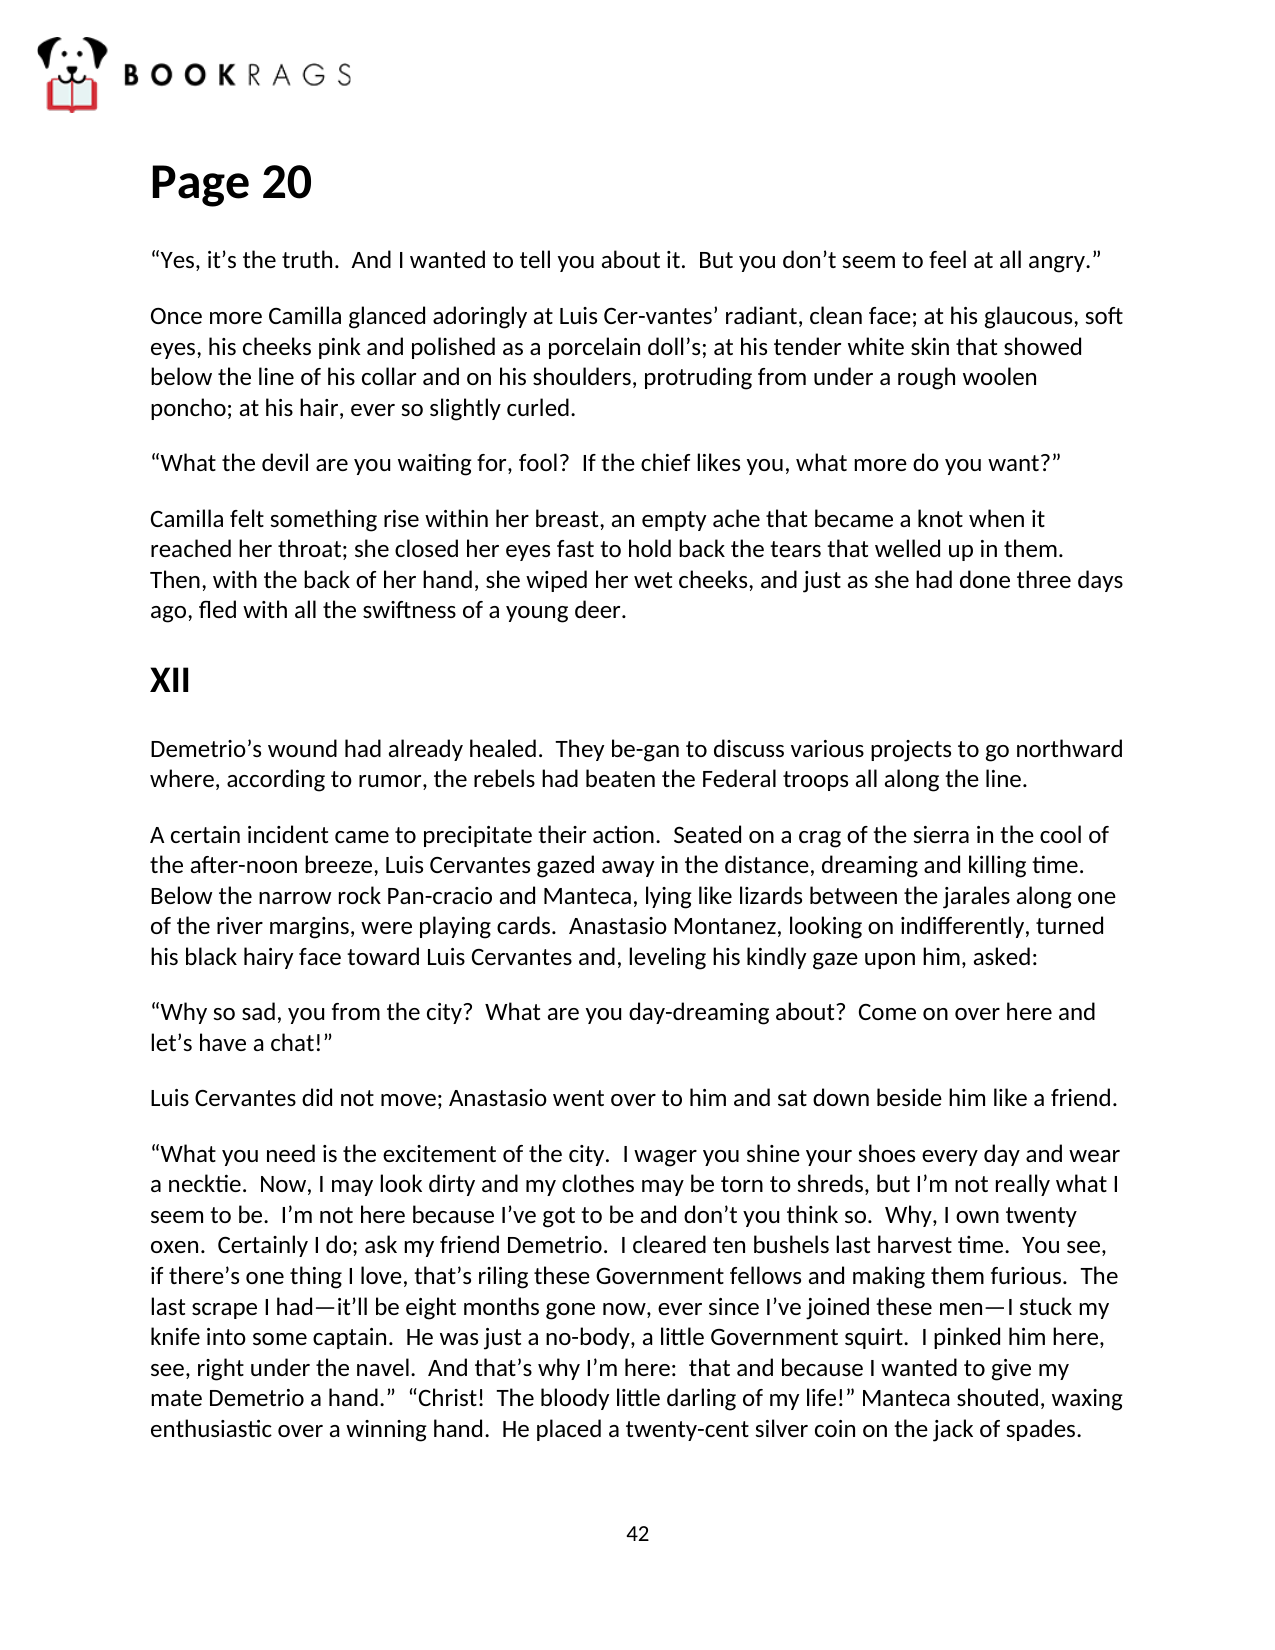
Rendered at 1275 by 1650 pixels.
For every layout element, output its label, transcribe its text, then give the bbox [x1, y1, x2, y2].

text Demetrio’s wound had already healed. They be-gan to discuss various projects to go northward where, according to rumor, the rebels had beaten the Federal troops all along the line. [150, 733, 1125, 794]
text XII [150, 656, 1125, 702]
text A certain incident came to precipitate their action. Seated on a crag of the sierra in the cool of the after-noon breeze, Luis Cervantes gazed away in the distance, dreaming and killing time. Below the narrow rock Pan-cracio and Manteca, lying like lizards between the jarales along one of the river margins, were playing cards. Anastasio Montanez, looking on indifferently, turned his black hairy face toward Luis Cervantes and, leveling his kindly gaze upon him, asked: [150, 819, 1125, 972]
picture [37, 37, 351, 113]
text Once more Camilla glanced adoringly at Luis Cer-vantes’ radiant, clean face; at his glaucous, soft eyes, his cheeks pink and polished as a porcelain doll’s; at his tender white skin that showed below the line of his collar and on his shoulders, protruding from under a rough woolen poncho; at his hair, ever so slightly curled. [150, 300, 1125, 422]
text “What the devil are you waiting for, fool? If the chief likes you, what more do you want?” [150, 447, 1125, 478]
text Page 20 [150, 150, 1125, 211]
text “What you need is the excitement of the city. I wager you shine your shoes every day and wear a necktie. Now, I may look dirty and my clothes may be torn to shreds, but I’m not really what I seem to be. I’m not here because I’ve got to be and don’t you think so. Why, I own twenty oxen. Certainly I do; ask my friend Demetrio. I cleared ten bushels last harvest time. You see, if there’s one thing I love, that’s riling these Government fellows and making them furious. The last scrape I had—­it’ll be eight months gone now, ever since I’ve joined these men—­I stuck my knife into some captain. He was just a no-body, a little Government squirt. I pinked him here, see, right under the navel. And that’s why I’m here: that and because I wanted to give my mate Demetrio a hand.” “Christ! The bloody little darling of my life!” Manteca shouted, waxing enthusiastic over a winning hand. He placed a twenty-cent silver coin on the jack of spades. [150, 1138, 1125, 1443]
text “Why so sad, you from the city? What are you day-dreaming about? Come on over here and let’s have a chat!” [150, 997, 1125, 1058]
text “Yes, it’s the truth. And I wanted to tell you about it. But you don’t seem to feel at all angry.” [150, 244, 1125, 275]
text Luis Cervantes did not move; Anastasio went over to him and sat down beside him like a friend. [150, 1083, 1125, 1113]
text Camilla felt something rise within her breast, an empty ache that became a knot when it reached her throat; she closed her eyes fast to hold back the tears that welled up in them. Then, with the back of her hand, she wiped her wet cheeks, and just as she had done three days ago, fled with all the swiftness of a young deer. [150, 503, 1125, 625]
